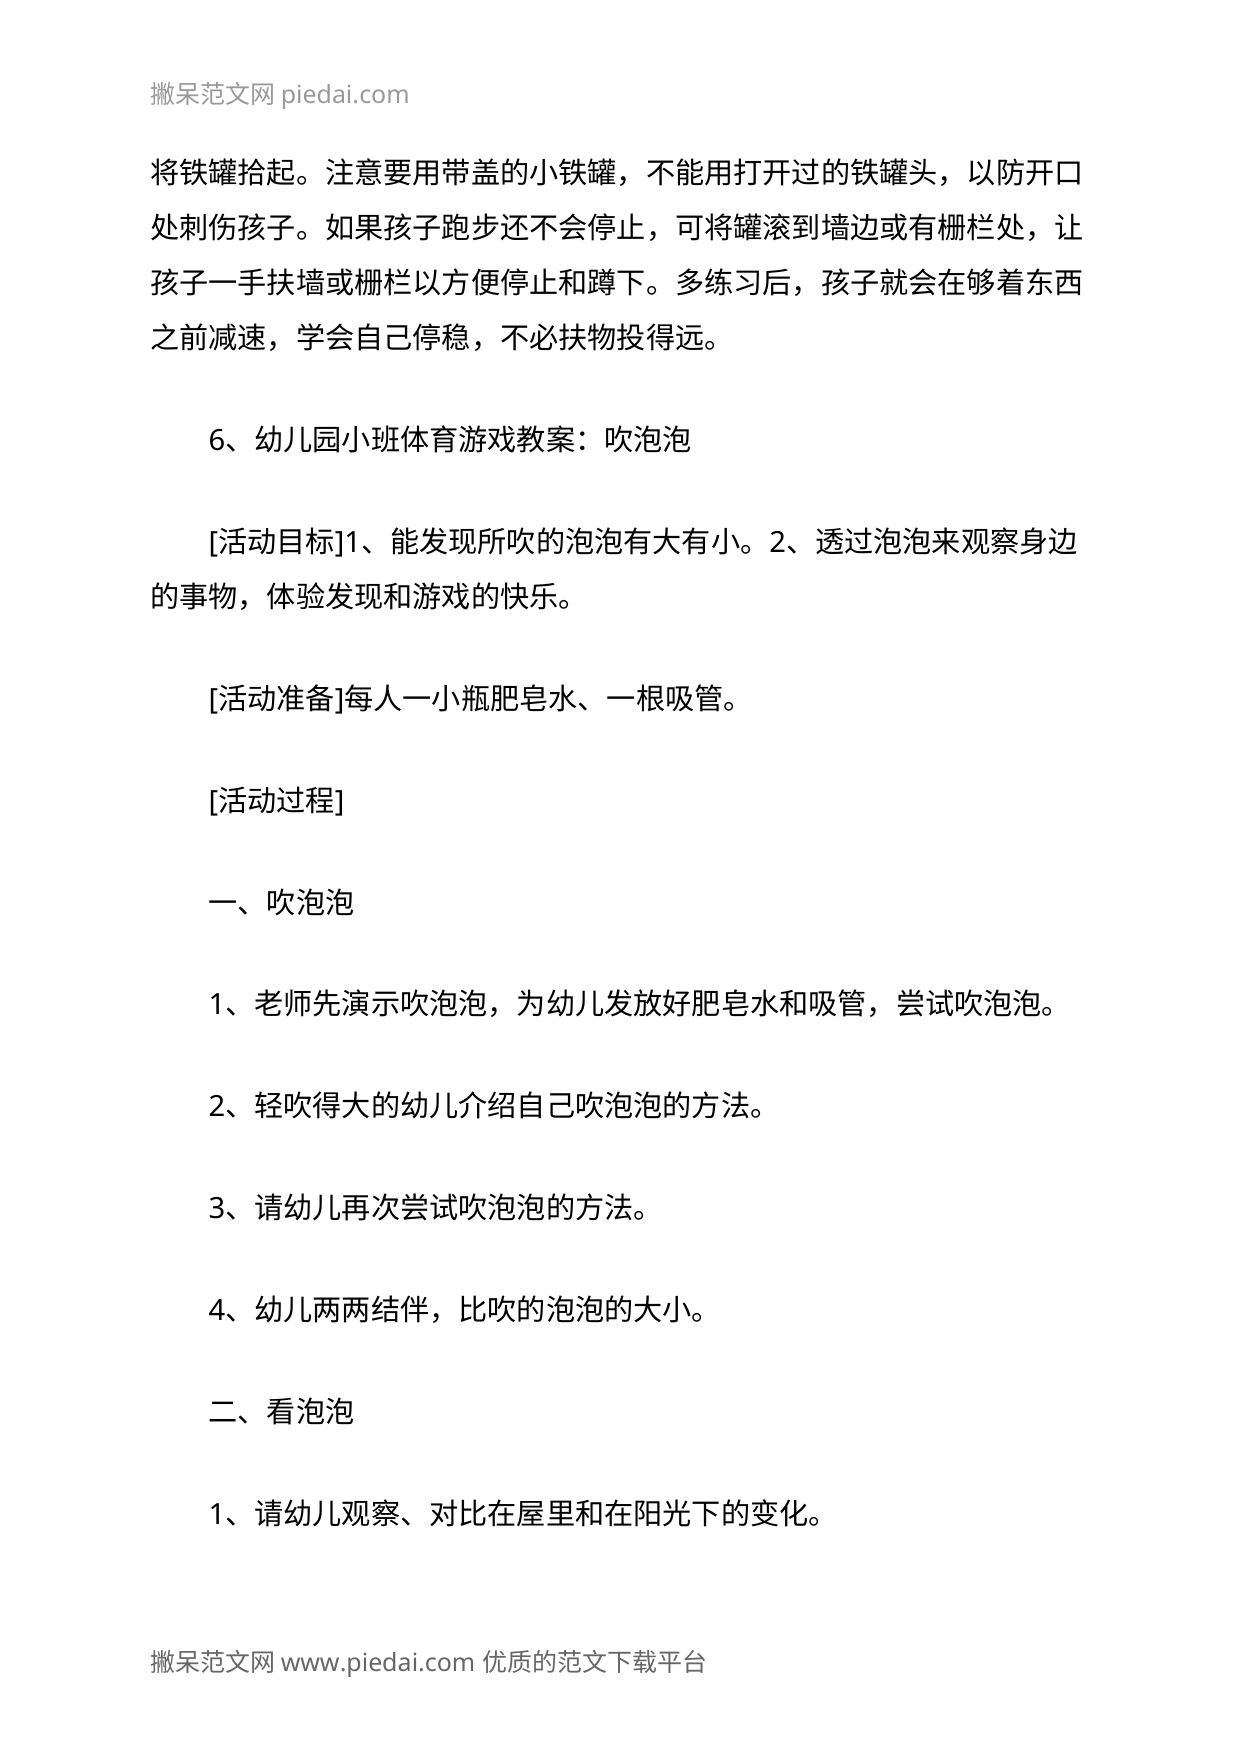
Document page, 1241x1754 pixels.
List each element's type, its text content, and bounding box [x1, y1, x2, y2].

text 1、老师先演示吹泡泡，为幼儿发放好肥皂水和吸管，尝试吹泡泡。 [150, 981, 1090, 1023]
text 3、请幼儿再次尝试吹泡泡的方法。 [150, 1185, 1090, 1227]
text 4、幼儿两两结伴，比吹的泡泡的大小。 [150, 1287, 1090, 1329]
text 2、轻吹得大的幼儿介绍自己吹泡泡的方法。 [150, 1083, 1090, 1125]
text [活动目标]1、能发现所吹的泡泡有大有小。2、透过泡泡来观察身边的事物，体验发现和游戏的快乐。 [150, 518, 1090, 616]
text 二、看泡泡 [150, 1389, 1090, 1431]
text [150, 150, 1090, 357]
text [活动过程] [150, 777, 1090, 819]
text 1、请幼儿观察、对比在屋里和在阳光下的变化。 [150, 1491, 1090, 1533]
text [活动准备]每人一小瓶肥皂水、一根吸管。 [150, 675, 1090, 718]
text 一、吹泡泡 [150, 879, 1090, 921]
text 6、幼儿园小班体育游戏教案：吹泡泡 [150, 416, 1090, 459]
